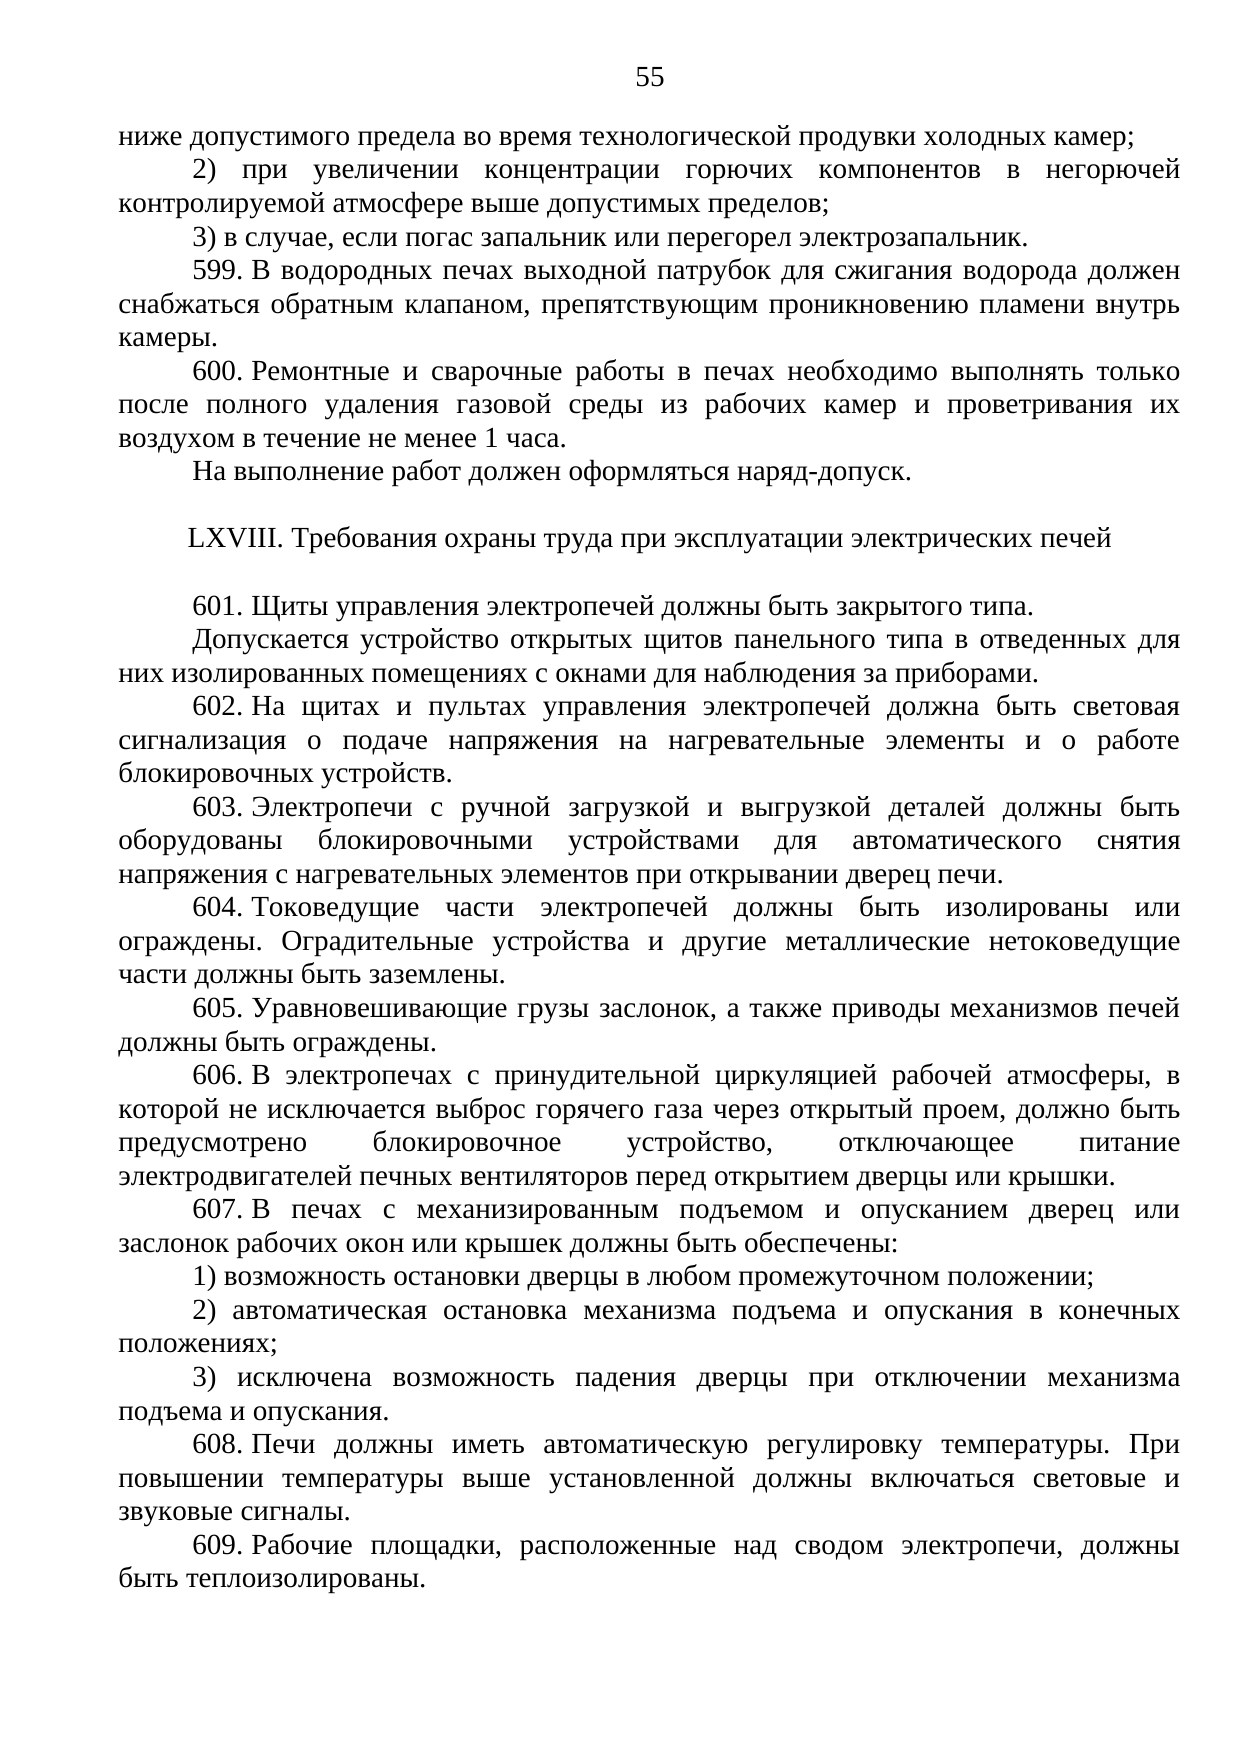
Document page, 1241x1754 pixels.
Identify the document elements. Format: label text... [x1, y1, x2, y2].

text Допускается устройство открытых щитов панельного типа в отведенных для них изолированных помещениях с окнами для наблюдения за приборами. [118, 621, 1181, 688]
text 2) при увеличении концентрации горючих компонентов в негорючей контролируемой атмосфере выше допустимых пределов; [118, 152, 1181, 219]
text 1) возможность остановки дверцы в любом промежуточном положении; [118, 1258, 1181, 1292]
list В печах с механизированным подъемом и опусканием дверец или заслонок рабочих окон или крышек должны быть обеспечены: [118, 1191, 1181, 1258]
text LXVIII. Требования охраны труда при эксплуатации электрических печей [118, 521, 1181, 554]
text 3) в случае, если погас запальник или перегорел электрозапальник. [118, 219, 1181, 252]
text На выполнение работ должен оформляться наряд-допуск. [118, 453, 1181, 487]
list В водородных печах выходной патрубок для сжигания водорода должен снабжаться обратным клапаном, препятствующим проникновению пламени внутрь камеры. [118, 252, 1181, 353]
list Печи должны иметь автоматическую регулировку температуры. При повышении температуры выше установленной должны включаться световые и звуковые сигналы. [118, 1426, 1181, 1527]
list На щитах и пультах управления электропечей должна быть световая сигнализация о подаче напряжения на нагревательные элементы и о работе блокировочных устройств. [118, 688, 1181, 789]
list В электропечах с принудительной циркуляцией рабочей атмосферы, в которой не исключается выброс горячего газа через открытый проем, должно быть предусмотрено блокировочное устройство, отключающее питание электродвигателей печных вентиляторов перед открытием дверцы или крышки. [118, 1057, 1181, 1191]
list Ремонтные и сварочные работы в печах необходимо выполнять только после полного удаления газовой среды из рабочих камер и проветривания их воздухом в течение не менее 1 часа. [118, 353, 1181, 453]
list Электропечи с ручной загрузкой и выгрузкой деталей должны быть оборудованы блокировочными устройствами для автоматического снятия напряжения с нагревательных элементов при открывании дверец печи. [118, 789, 1181, 889]
text 3) исключена возможность падения дверцы при отключении механизма подъема и опускания. [118, 1359, 1181, 1426]
list Щиты управления электропечей должны быть закрытого типа. [118, 588, 1181, 621]
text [118, 118, 1181, 152]
text 2) автоматическая остановка механизма подъема и опускания в конечных положениях; [118, 1292, 1181, 1359]
list Токоведущие части электропечей должны быть изолированы или ограждены. Оградительные устройства и другие металлические нетоковедущие части должны быть заземлены. [118, 889, 1181, 990]
list Уравновешивающие грузы заслонок, а также приводы механизмов печей должны быть ограждены. [118, 990, 1181, 1057]
list Рабочие площадки, расположенные над сводом электропечи, должны быть теплоизолированы. [118, 1527, 1181, 1594]
